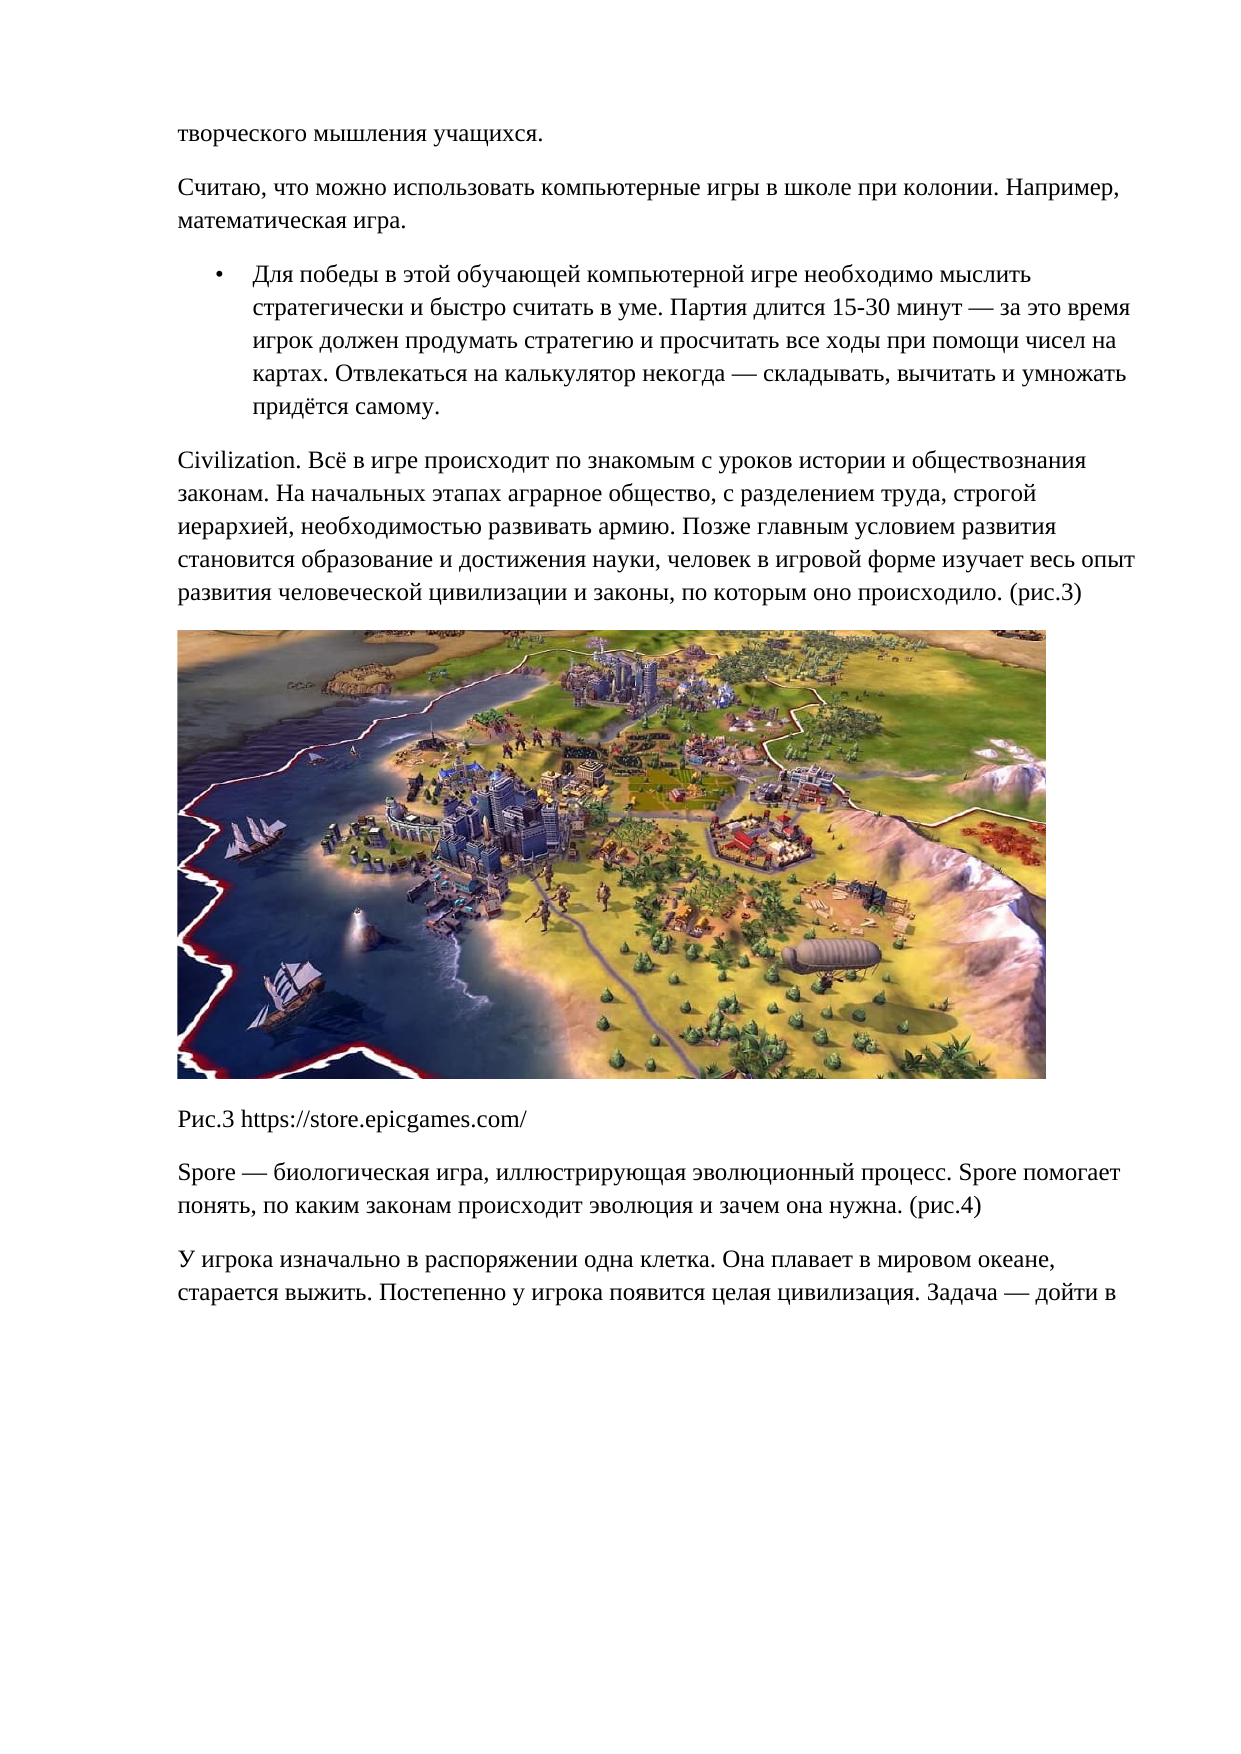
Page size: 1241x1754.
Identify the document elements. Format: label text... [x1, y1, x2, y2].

text Рис.3 https://store.epicgames.com/ [177, 1104, 1152, 1132]
text Civilization. Всё в игре происходит по знакомым с уроков истории и обществознания законам. На начальных этапах аграрное общество, с разделением труда, строгой иерархией, необходимостью развивать армию. Позже главным условием развития становится образование и достижения науки, человек в игровой форме изучает весь опыт развития человеческой цивилизации и законы, по которым оно происходило. (рис.3) [177, 445, 1152, 606]
picture [177, 630, 1046, 1079]
text творческого мышления учащихся. [177, 118, 1152, 147]
text Spore — биологическая игра, иллюстрирующая эволюционный процесс. Spore помогает понять, по каким законам происходит эволюция и зачем она нужна. (рис.4) [177, 1157, 1152, 1219]
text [177, 1244, 1152, 1306]
text Считаю, что можно использовать компьютерные игры в школе при колонии. Например, математическая игра. [177, 172, 1152, 234]
list Для победы в этой обучающей компьютерной игре необходимо мыслить стратегически и быстро считать в уме. Партия длится 15-30 минут — за это время игрок должен продумать стратегию и просчитать все ходы при помощи чисел на картах. Отвлекаться на калькулятор некогда — складывать, вычитать и умножать придётся самому. [215, 259, 1152, 420]
